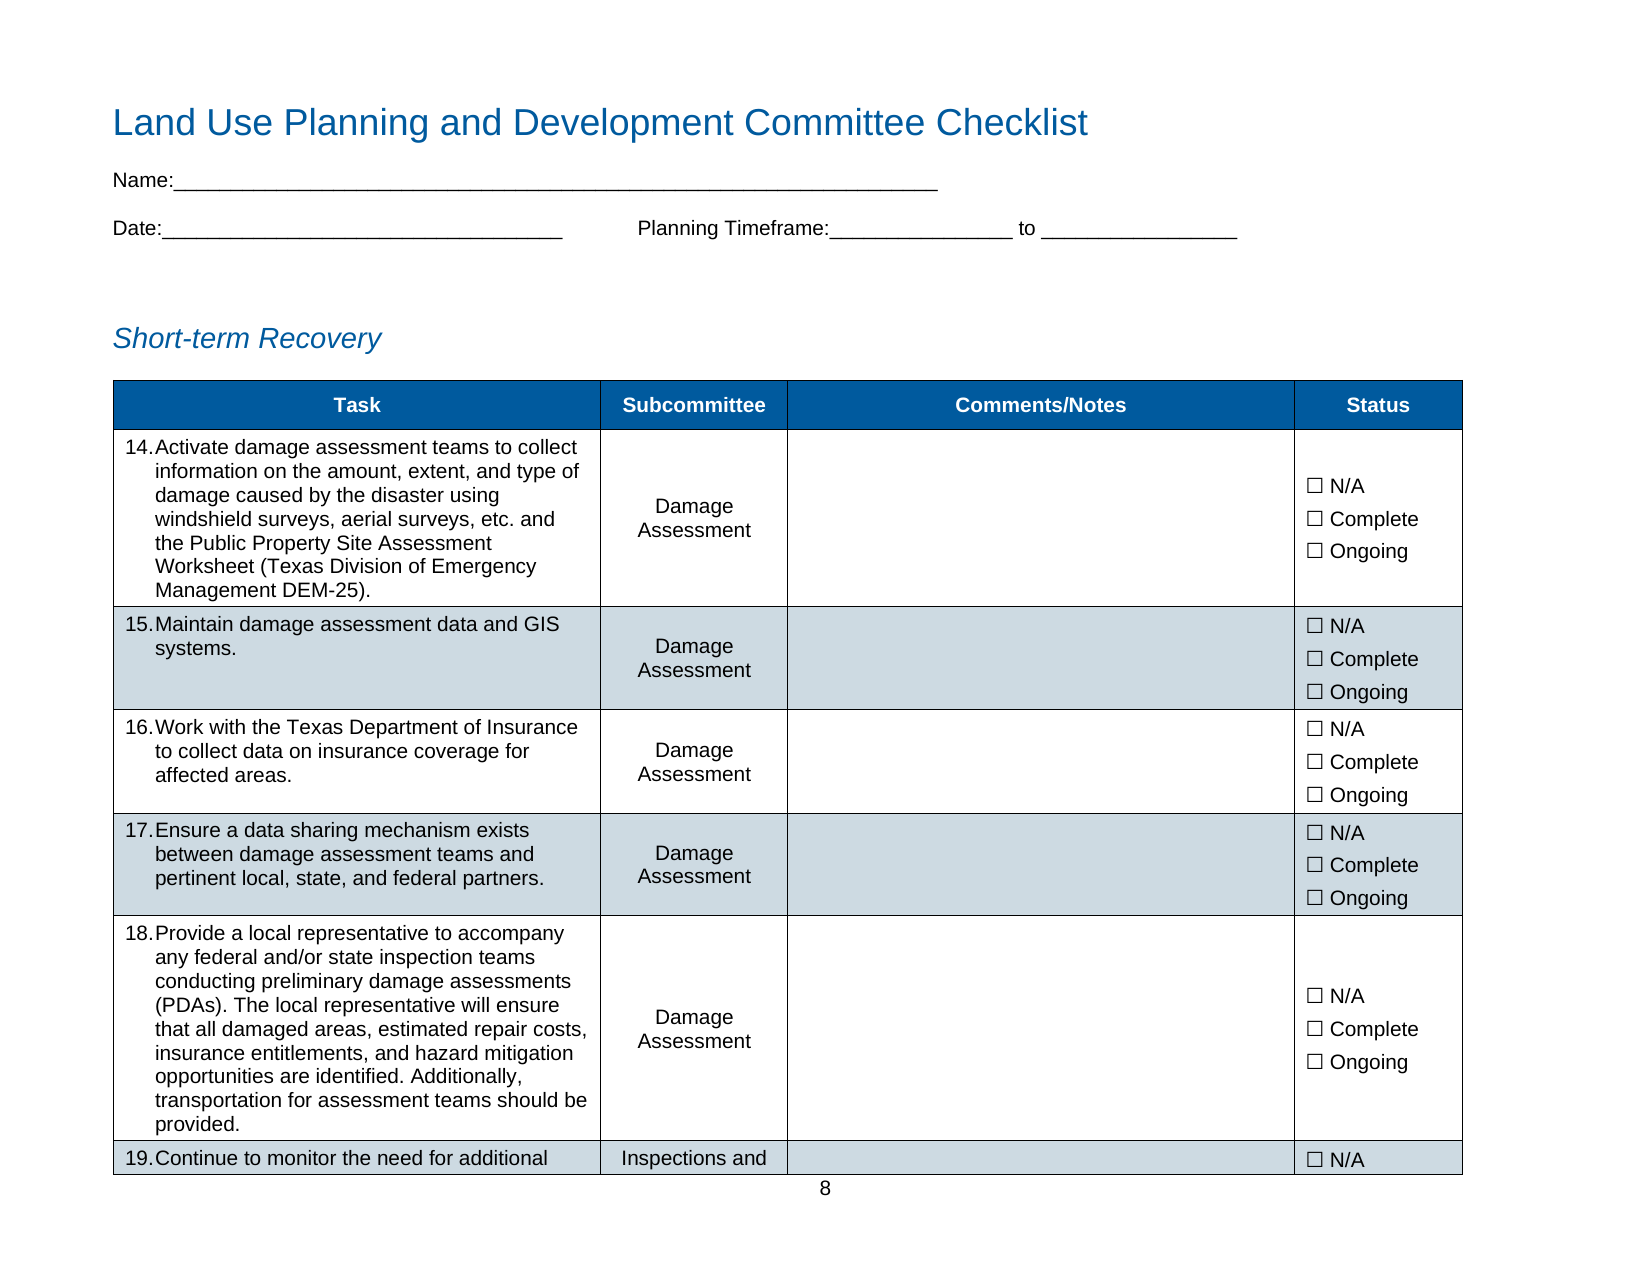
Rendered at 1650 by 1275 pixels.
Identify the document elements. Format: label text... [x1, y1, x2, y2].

table_cell [788, 814, 1294, 915]
table_cell Maintain damage assessment data and GIS systems. [114, 607, 600, 709]
table_header Status [1295, 381, 1462, 429]
table_cell N/A Complete Ongoing [1295, 430, 1462, 606]
table_cell N/A Complete Ongoing [1295, 607, 1462, 709]
table_cell N/A Complete Ongoing [1295, 1141, 1462, 1174]
table_cell N/A Complete Ongoing [1295, 710, 1462, 812]
table_cell N/A Complete Ongoing [1295, 916, 1462, 1140]
table_cell Work with the Texas Department of Insurance to collect data on insurance coverage for affected areas. [114, 710, 600, 812]
table_cell [788, 430, 1294, 606]
subtitle Short-term Recovery [112, 321, 1537, 355]
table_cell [114, 1141, 600, 1174]
table_cell Provide a local representative to accompany any federal and/or state inspection teams conducting preliminary damage assessments (PDAs). The local representative will ensure that all damaged areas, estimated repair costs, insurance entitlements, and hazard mitigation opportunities are identified. Additionally, transportation for assessment teams should be provided. [114, 916, 600, 1140]
table_header Subcommittee [601, 381, 787, 429]
table_cell Damage Assessment [601, 814, 787, 915]
table_cell Damage Assessment [601, 430, 787, 606]
table_cell [788, 916, 1294, 1140]
table_cell [788, 607, 1294, 709]
table_cell Damage Assessment [601, 916, 787, 1140]
table_cell Inspections and Permitting [601, 1141, 787, 1174]
table_header Task [114, 381, 600, 429]
table_cell Damage Assessment [601, 607, 787, 709]
table_cell Activate damage assessment teams to collect information on the amount, extent, and type of damage caused by the disaster using windshield surveys, aerial surveys, etc. and the Public Property Site Assessment Worksheet (Texas Division of Emergency Management DEM-25). [114, 430, 600, 606]
table_cell [788, 1141, 1294, 1174]
table_cell [788, 710, 1294, 812]
table_header Comments/Notes [788, 381, 1294, 429]
table_cell N/A Complete Ongoing [1295, 814, 1462, 915]
table_cell Ensure a data sharing mechanism exists between damage assessment teams and pertinent local, state, and federal partners. [114, 814, 600, 915]
table_cell Damage Assessment [601, 710, 787, 812]
